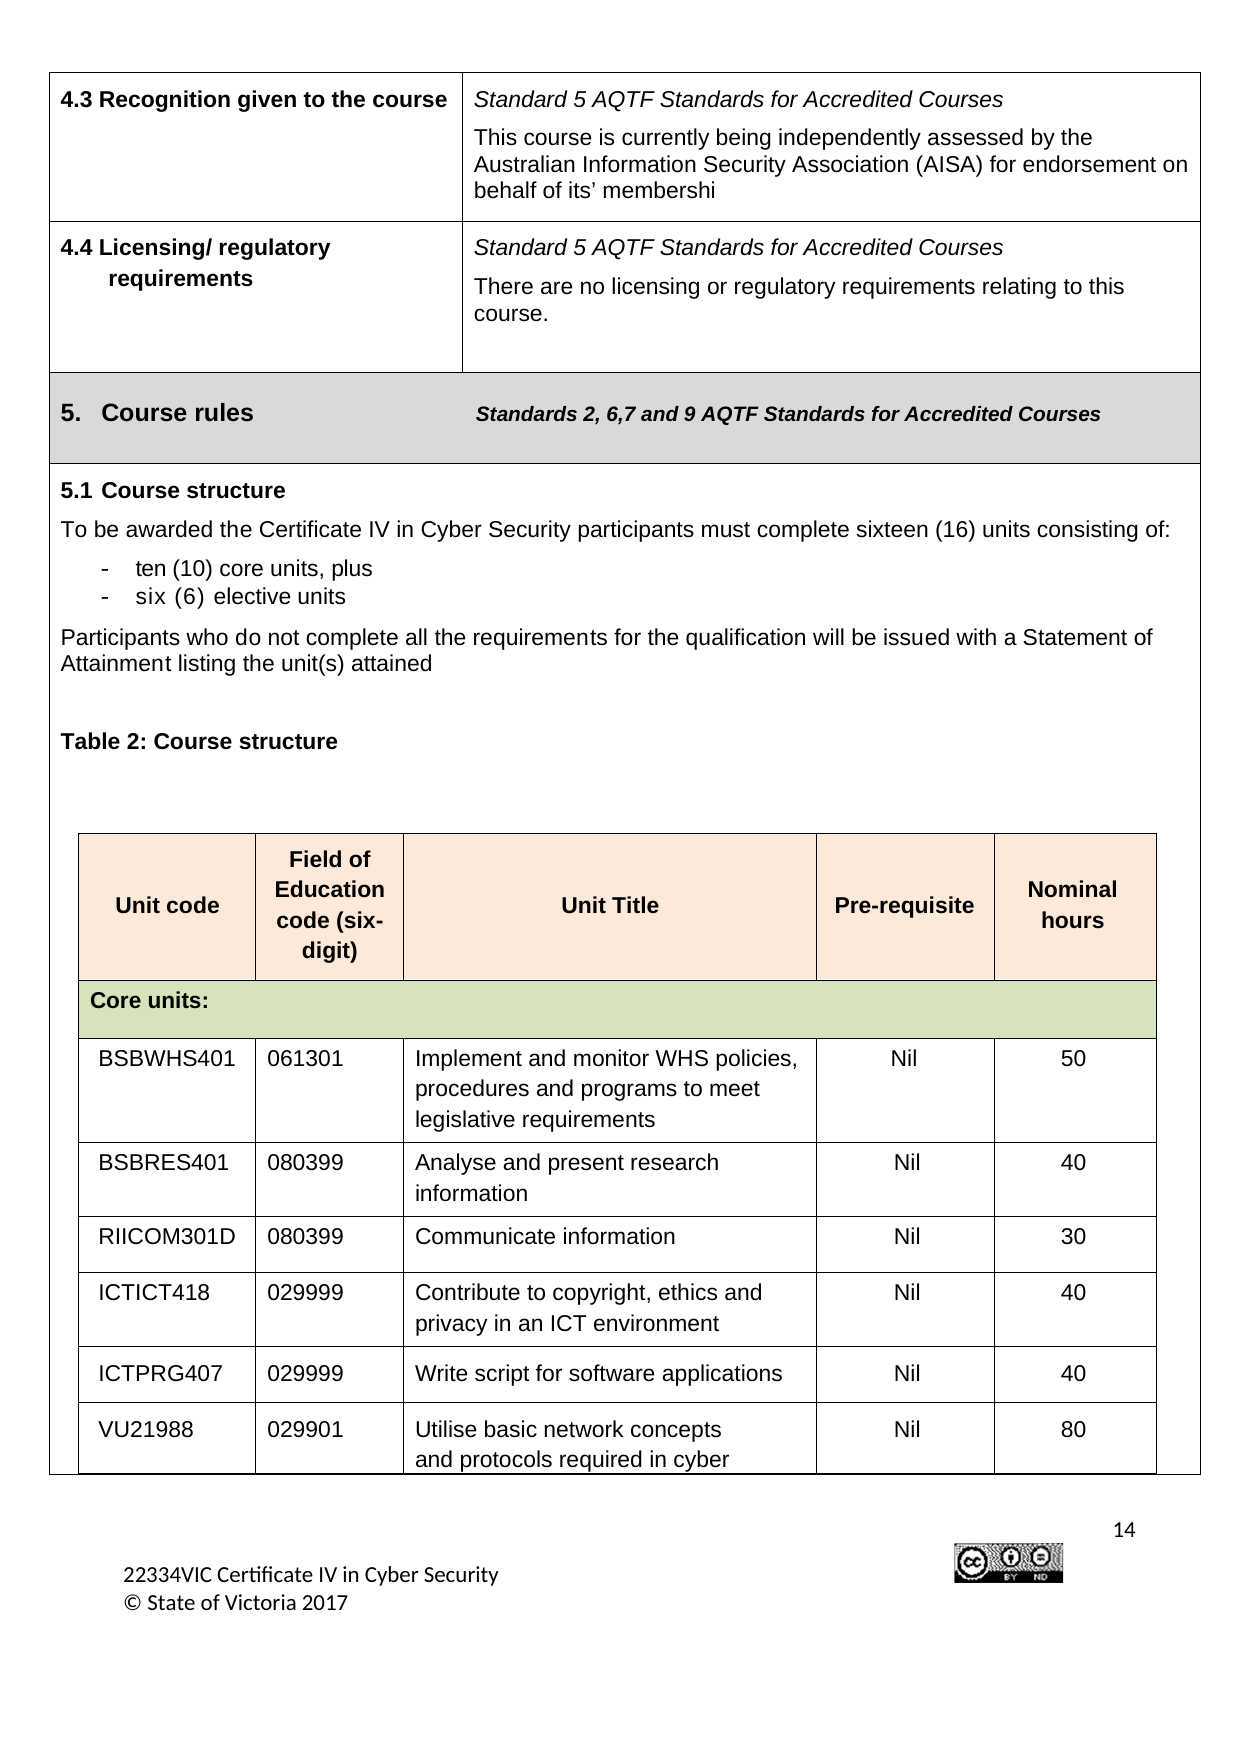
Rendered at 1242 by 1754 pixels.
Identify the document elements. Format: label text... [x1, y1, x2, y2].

table_cell 4.4 Licensing/ regulatory requirements [50, 222, 462, 372]
table_cell Standard 5 AQTF Standards for Accredited Courses This course is currently being independently assessed by the Australian Information Security Association (AISA) for endorsement on behalf of its’ membershi [463, 73, 1200, 221]
picture [954, 1543, 1064, 1583]
table_cell 4.3 Recognition given to the course [50, 73, 462, 221]
table_cell Standard 5 AQTF Standards for Accredited Courses There are no licensing or regulatory requirements relating to this course. [463, 222, 1200, 372]
table_cell 5. Course rules Standards 2, 6,7 and 9 AQTF Standards for Accredited Courses [50, 373, 1200, 463]
